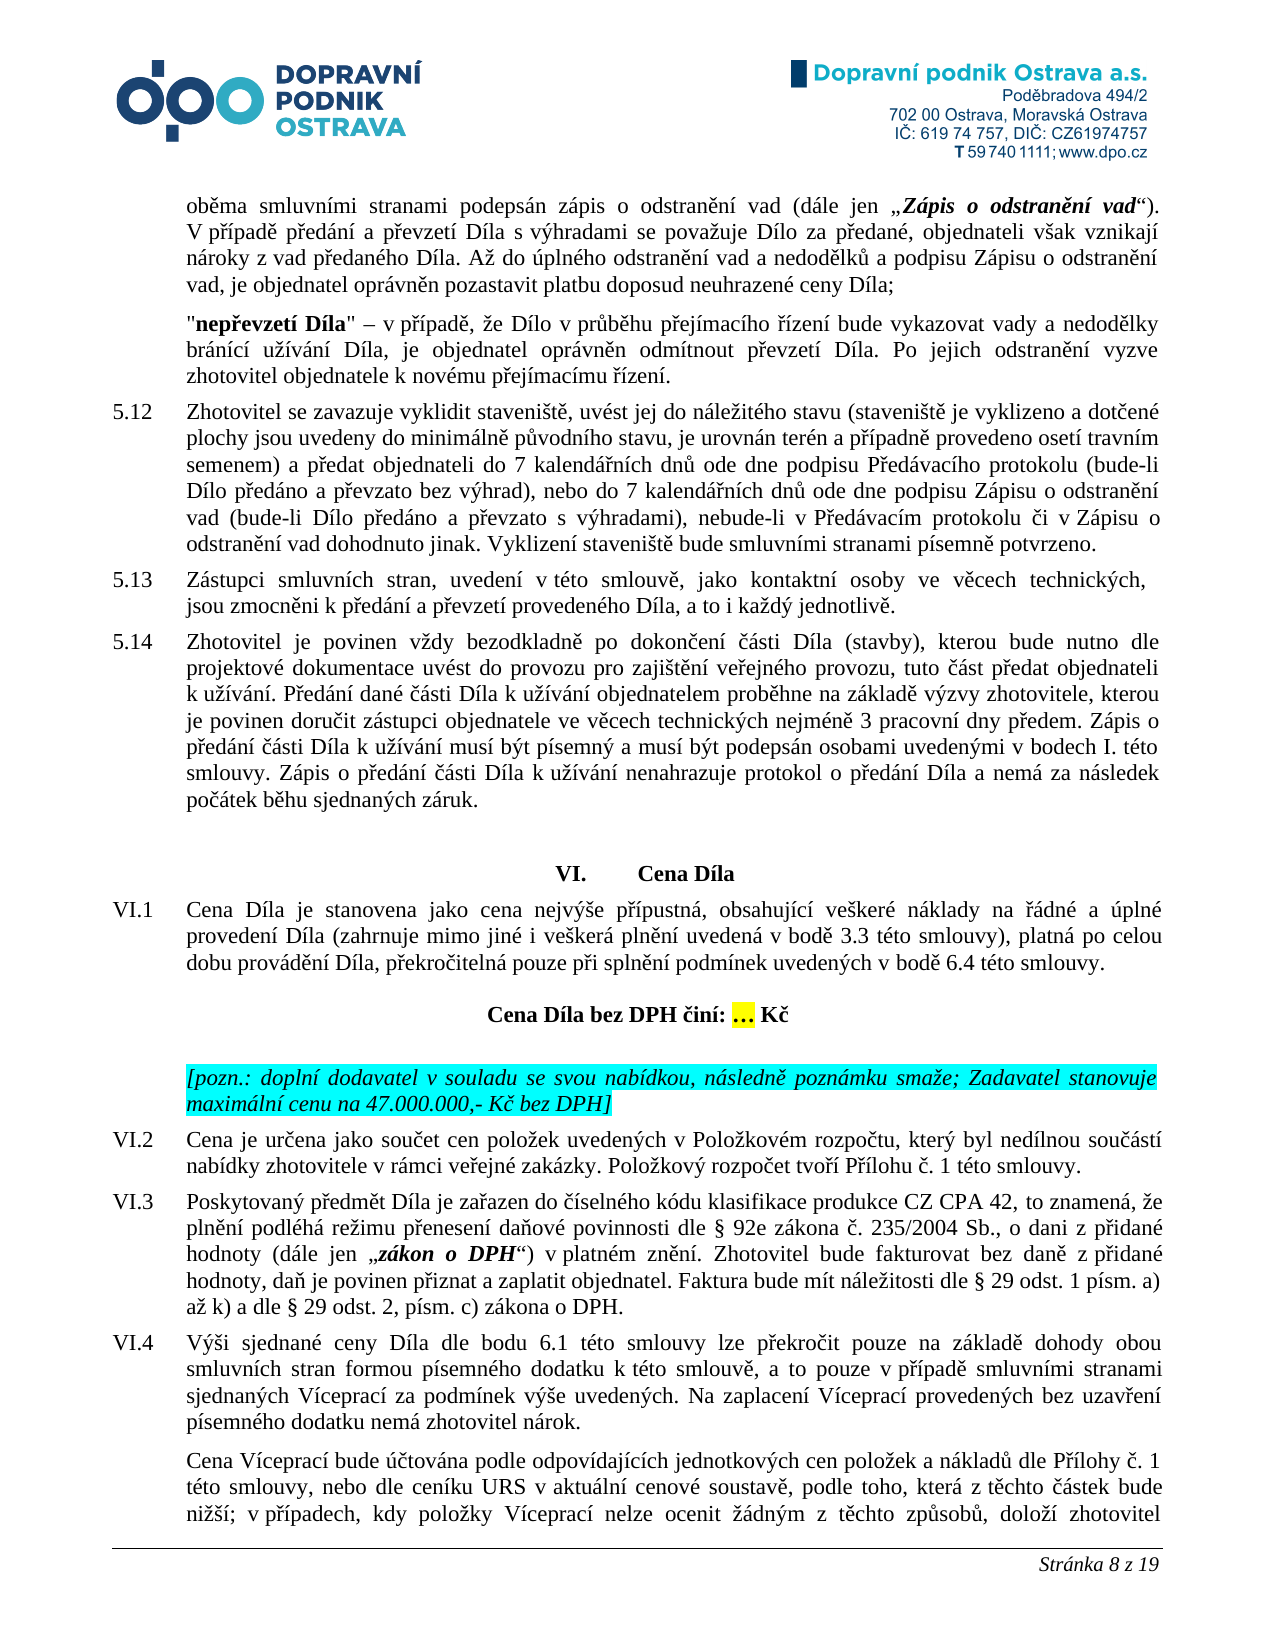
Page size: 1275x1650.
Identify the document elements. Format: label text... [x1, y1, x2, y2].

picture [116, 60, 423, 142]
list Výši sjednané ceny Díla dle bodu 6.1 této smlouvy lze překročit pouze na základě dohody obou smluvních stran formou písemného dodatku k této smlouvě, a to pouze v případě smluvními stranami sjednaných Víceprací za podmínek výše uvedených. Na zaplacení Víceprací provedených bez uzavření písemného dodatku nemá zhotovitel nárok. [112, 1329, 1163, 1434]
list Poskytovaný předmět Díla je zařazen do číselného kódu klasifikace produkce CZ CPA 42, to znamená, že plnění podléhá režimu přenesení daňové povinnosti dle § 92e zákona č. 235/2004 Sb., o dani z přidané hodnoty (dále jen „zákon o DPH“) v platném znění. Zhotovitel bude fakturovat bez daně z přidané hodnoty, daň je povinen přiznat a zaplatit objednatel. Faktura bude mít náležitosti dle § 29 odst. 1 písm. a) až k) a dle § 29 odst. 2, písm. c) zákona o DPH. [112, 1188, 1163, 1319]
list Cena Díla [555, 860, 1161, 887]
list Zástupci smluvních stran, uvedení v této smlouvě, jako kontaktní osoby ve věcech technických, jsou zmocněni k předání a převzetí provedeného Díla, a to i každý jednotlivě. [112, 566, 1161, 618]
text Cena Díla bez DPH činí: … Kč [112, 1002, 732, 1028]
picture [791, 60, 1147, 161]
list Zhotovitel je povinen vždy bezodkladně po dokončení části Díla (stavby), kterou bude nutno dle projektové dokumentace uvést do provozu pro zajištění veřejného provozu, tuto část předat objednateli k užívání. Předání dané části Díla k užívání objednatelem proběhne na základě výzvy zhotovitele, kterou je povinen doručit zástupci objednatele ve věcech technických nejméně 3 pracovní dny předem. Zápis o předání části Díla k užívání musí být písemný a musí být podepsán osobami uvedenými v bodech I. této smlouvy. Zápis o předání části Díla k užívání nenahrazuje protokol o předání Díla a nemá za následek počátek běhu sjednaných záruk. [112, 628, 1161, 812]
list Cena je určena jako součet cen položek uvedených v Položkovém rozpočtu, který byl nedílnou součástí nabídky zhotovitele v rámci veřejné zakázky. Položkový rozpočet tvoří Přílohu č. 1 této smlouvy. [112, 1126, 1163, 1178]
list Zhotovitel se zavazuje vyklidit staveniště, uvést jej do náležitého stavu (staveniště je vyklizeno a dotčené plochy jsou uvedeny do minimálně původního stavu, je urovnán terén a případně provedeno osetí travním semenem) a předat objednateli do 7 kalendářních dnů ode dne podpisu Předávacího protokolu (bude-li Dílo předáno a převzato bez výhrad), nebo do 7 kalendářních dnů ode dne podpisu Zápisu o odstranění vad (bude-li Dílo předáno a převzato s výhradami), nebude-li v Předávacím protokolu či v Zápisu o odstranění vad dohodnuto jinak. Vyklizení staveniště bude smluvními stranami písemně potvrzeno. [112, 398, 1161, 556]
text Cena Díla bez DPH činí: … Kč [755, 1002, 1163, 1028]
list Cena Díla je stanovena jako cena nejvýše přípustná, obsahující veškeré náklady na řádné a úplné provedení Díla (zahrnuje mimo jiné i veškerá plnění uvedená v bodě 3.3 této smlouvy), platná po celou dobu provádění Díla, překročitelná pouze při splnění podmínek uvedených v bodě 6.4 této smlouvy. [112, 896, 1163, 975]
list [pozn.: doplní dodavatel v souladu se svou nabídkou, následně poznámku smaže; Zadavatel stanovuje maximální cenu na 47.000.000,- Kč bez DPH] [612, 1064, 1160, 1116]
list "nepřevzetí Díla" – v případě, že Dílo v průběhu přejímacího řízení bude vykazovat vady a nedodělky bránící užívání Díla, je objednatel oprávněn odmítnout převzetí Díla. Po jejich odstranění vyzve zhotovitel objednatele k novému přejímacímu řízení. [186, 310, 1160, 389]
